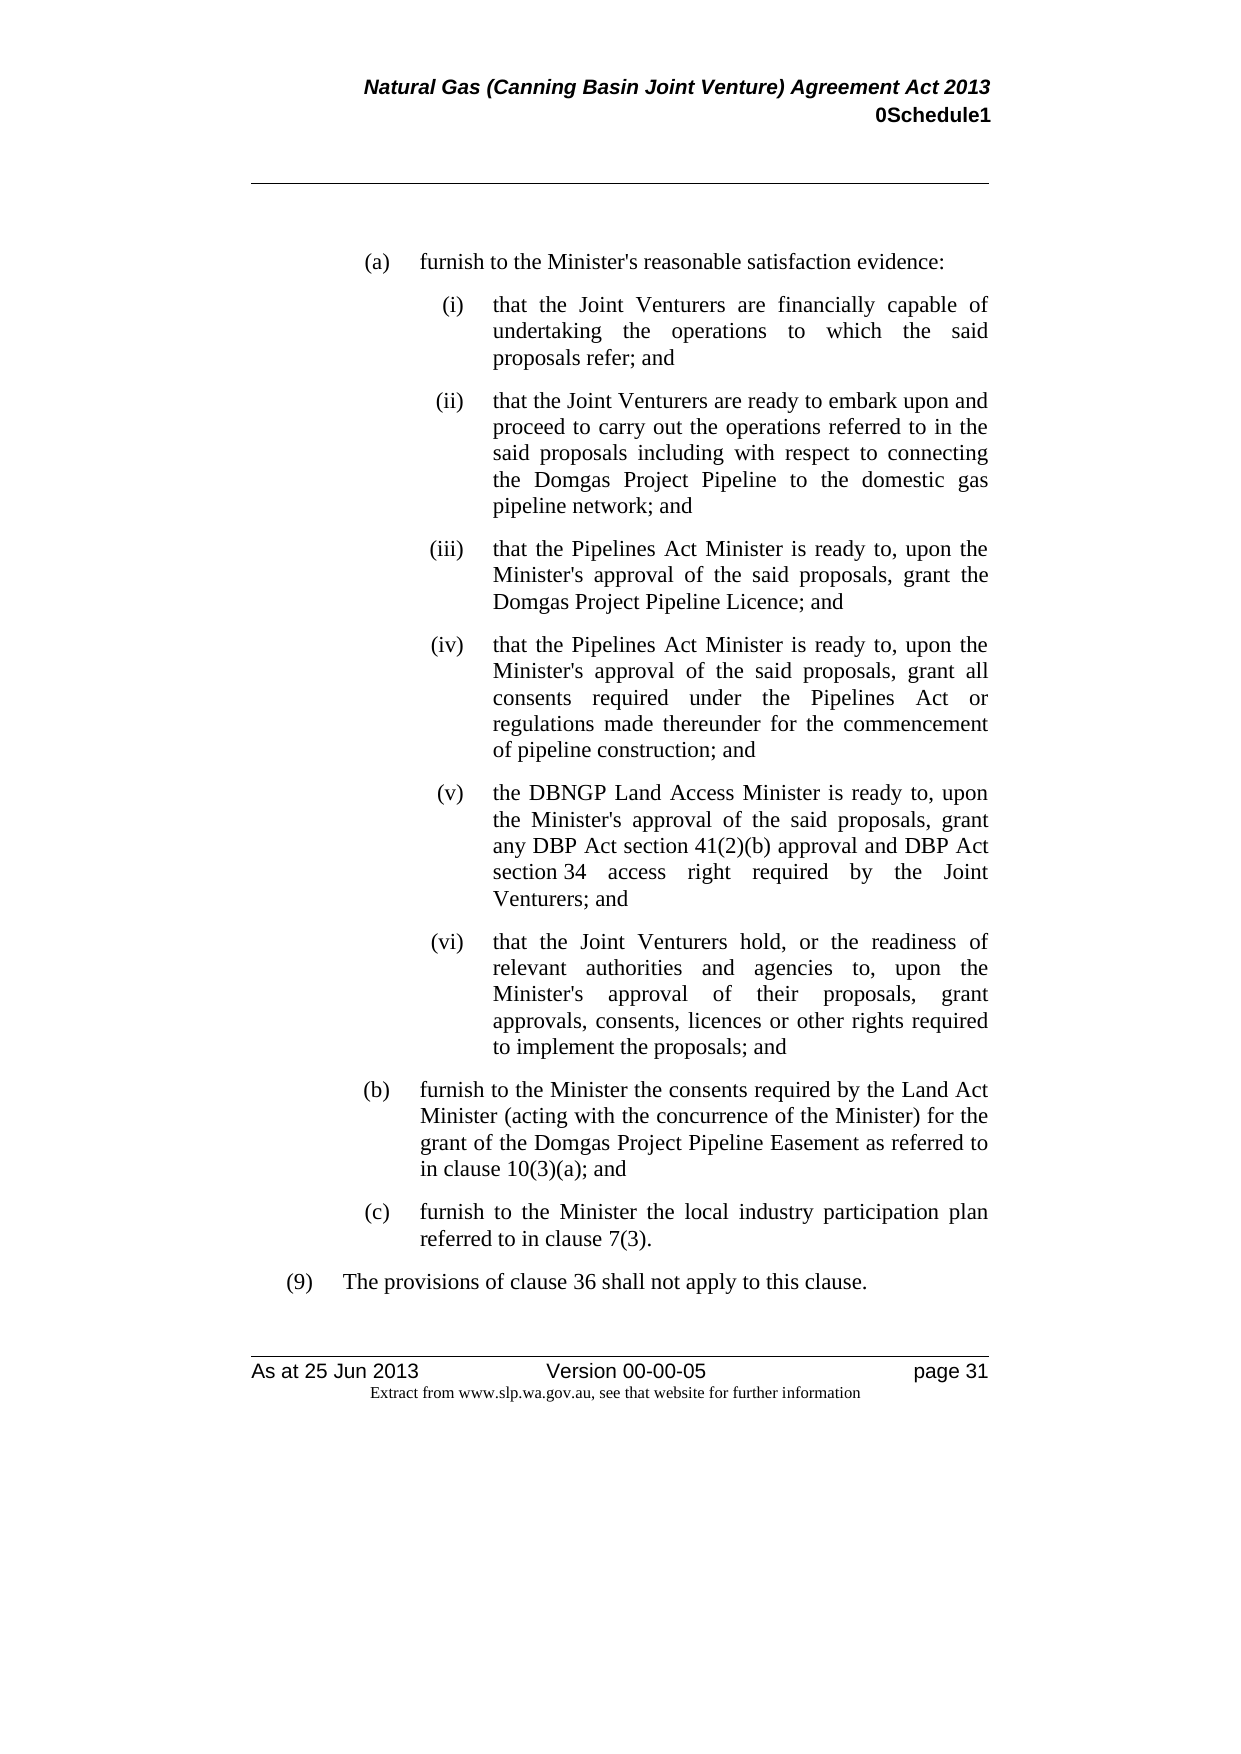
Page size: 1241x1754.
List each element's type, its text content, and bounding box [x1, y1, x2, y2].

text (9) The provisions of clause 36 shall not apply to this clause. [251, 1268, 989, 1294]
text (b) furnish to the Minister the consents required by the Land Act Minister (acting with the concurrence of the Minister) for the grant of the Domgas Project Pipeline Easement as referred to in clause 10(3)(a); and [251, 1076, 989, 1182]
text (ii) that the Joint Venturers are ready to embark upon and proceed to carry out the operations referred to in the said proposals including with respect to connecting the Domgas Project Pipeline to the domestic gas pipeline network; and [251, 387, 989, 518]
text (iv) that the Pipelines Act Minister is ready to, upon the Minister's approval of the said proposals, grant all consents required under the Pipelines Act or regulations made thereunder for the commencement of pipeline construction; and [251, 631, 989, 763]
text (v) the DBNGP Land Access Minister is ready to, upon the Minister's approval of the said proposals, grant any DBP Act section 41(2)(b) approval and DBP Act section 34 access right required by the Joint Venturers; and [251, 779, 989, 911]
text (a) furnish to the Minister's reasonable satisfaction evidence: [251, 248, 989, 274]
text (i) that the Joint Venturers are financially capable of undertaking the operations to which the said proposals refer; and [251, 291, 989, 370]
text (c) furnish to the Minister the local industry participation plan referred to in clause 7(3). [251, 1198, 989, 1251]
text (vi) that the Joint Venturers hold, or the readiness of relevant authorities and agencies to, upon the Minister's approval of their proposals, grant approvals, consents, licences or other rights required to implement the proposals; and [251, 928, 989, 1059]
text (iii) that the Pipelines Act Minister is ready to, upon the Minister's approval of the said proposals, grant the Domgas Project Pipeline Licence; and [251, 535, 989, 614]
